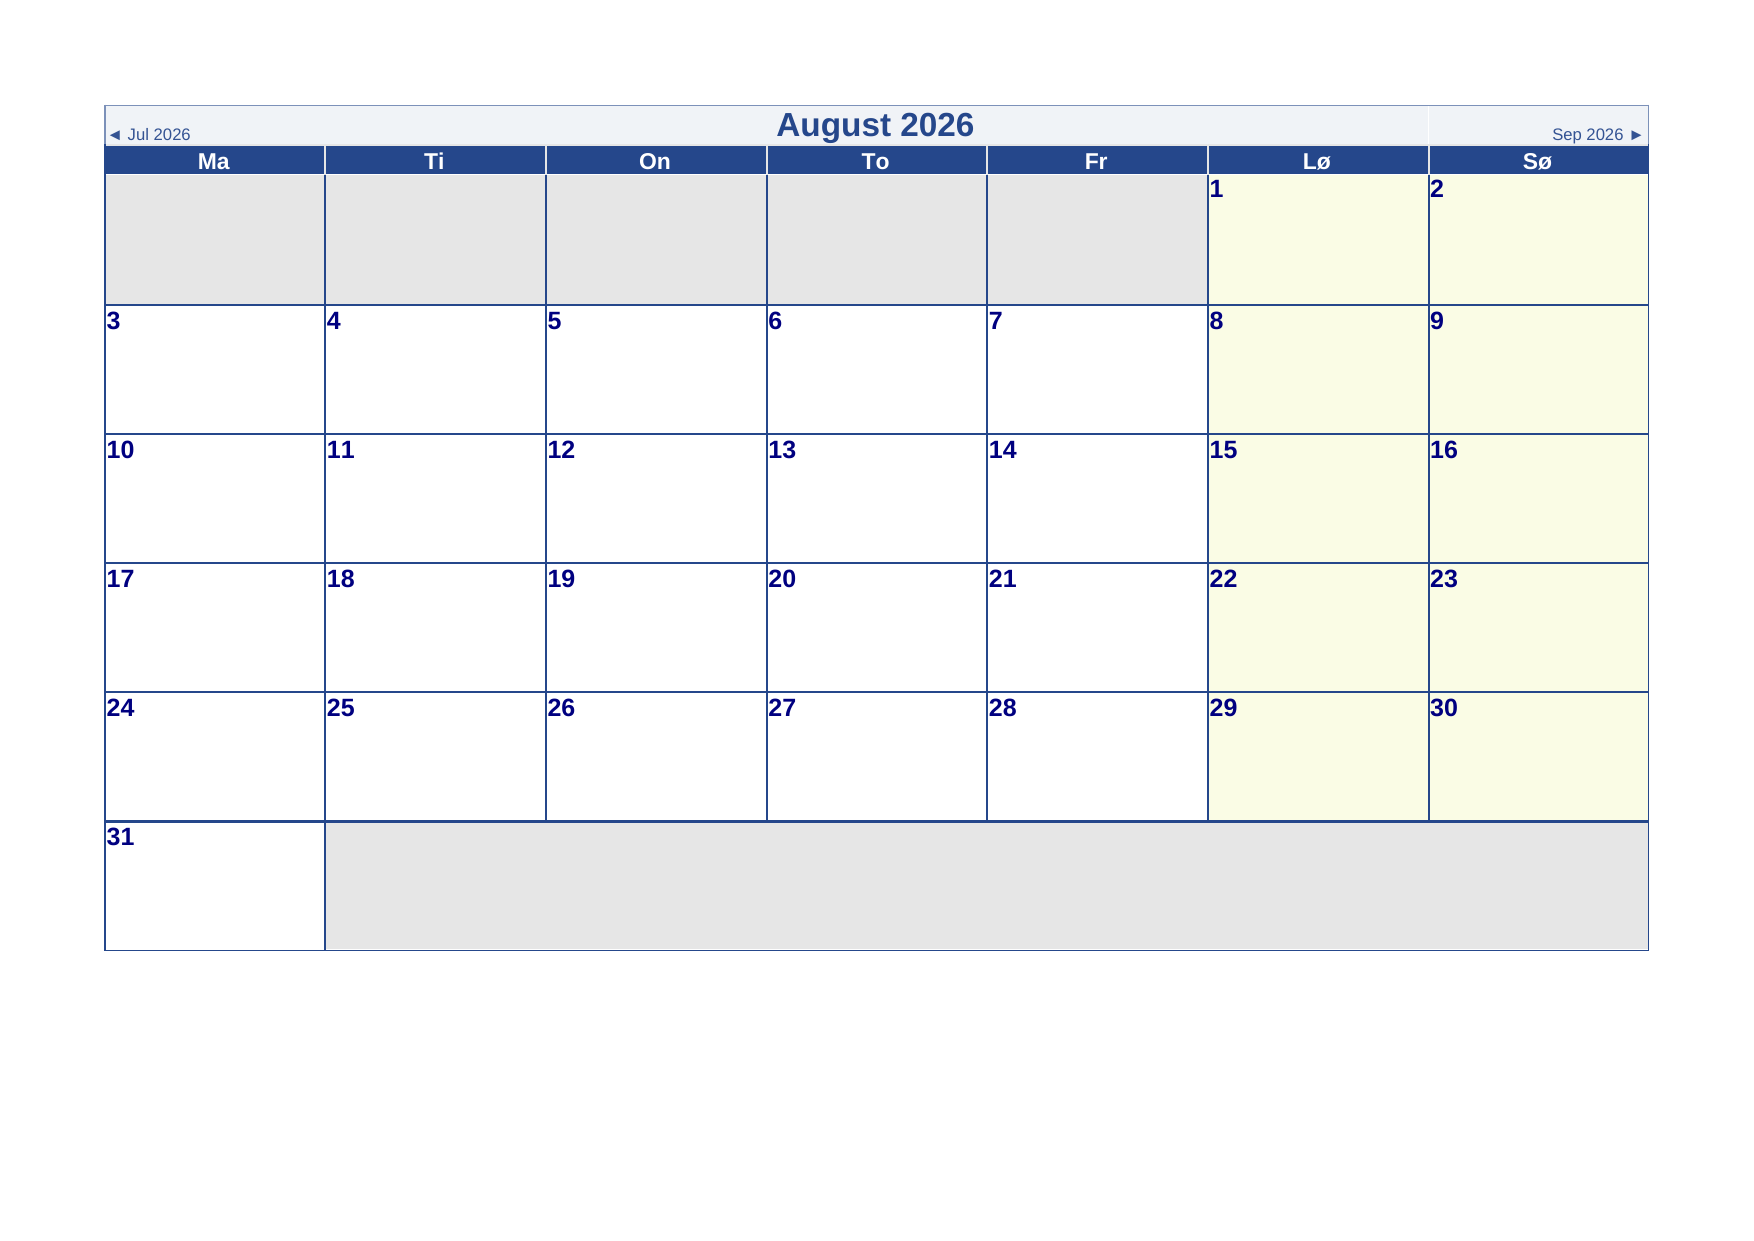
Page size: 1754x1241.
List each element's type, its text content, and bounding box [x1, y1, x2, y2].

table_cell 28 [988, 693, 1207, 820]
table_cell 30 [1430, 693, 1648, 820]
table_cell 26 [547, 693, 766, 820]
table_cell 5 [547, 306, 766, 433]
table_cell Lø [1209, 146, 1428, 174]
table_cell 3 [106, 306, 324, 433]
table_cell 14 [988, 435, 1207, 562]
table_cell Ti [326, 146, 545, 174]
table_cell 13 [768, 435, 986, 562]
table_cell [326, 175, 545, 304]
table_cell 29 [1209, 693, 1428, 820]
table_cell 15 [1209, 435, 1428, 562]
table_cell Ma [106, 146, 324, 174]
table_cell Fr [988, 146, 1207, 174]
table_cell [547, 175, 766, 304]
table_cell 6 [768, 306, 986, 433]
table_cell 24 [106, 693, 324, 820]
table_cell 21 [988, 564, 1207, 691]
table_cell [988, 175, 1207, 304]
table_header August 2026 [325, 106, 1428, 144]
table_cell 31 [106, 823, 324, 949]
table_cell 22 [1209, 564, 1428, 691]
table_cell 25 [326, 693, 545, 820]
table_cell Sø [1430, 146, 1648, 174]
table_cell 11 [326, 435, 545, 562]
table_header Sep 2026 ► [1429, 106, 1648, 144]
table_cell 4 [326, 306, 545, 433]
table_cell [326, 823, 1648, 949]
table_cell 2 [1430, 175, 1648, 304]
table_cell 8 [1209, 306, 1428, 433]
table_cell 9 [1430, 306, 1648, 433]
table_cell 7 [988, 306, 1207, 433]
table_cell 19 [547, 564, 766, 691]
table_cell To [768, 146, 986, 174]
table_cell 18 [326, 564, 545, 691]
table_cell 12 [547, 435, 766, 562]
table_cell 16 [1430, 435, 1648, 562]
table_cell 10 [106, 435, 324, 562]
table_header ◄ Jul 2026 [106, 106, 325, 144]
table_cell 27 [768, 693, 986, 820]
table_cell [768, 175, 986, 304]
table_cell 23 [1430, 564, 1648, 691]
table_cell 1 [1209, 175, 1428, 304]
table_cell 17 [106, 564, 324, 691]
table_cell 20 [768, 564, 986, 691]
table_cell [106, 175, 324, 304]
table_cell On [547, 146, 766, 174]
